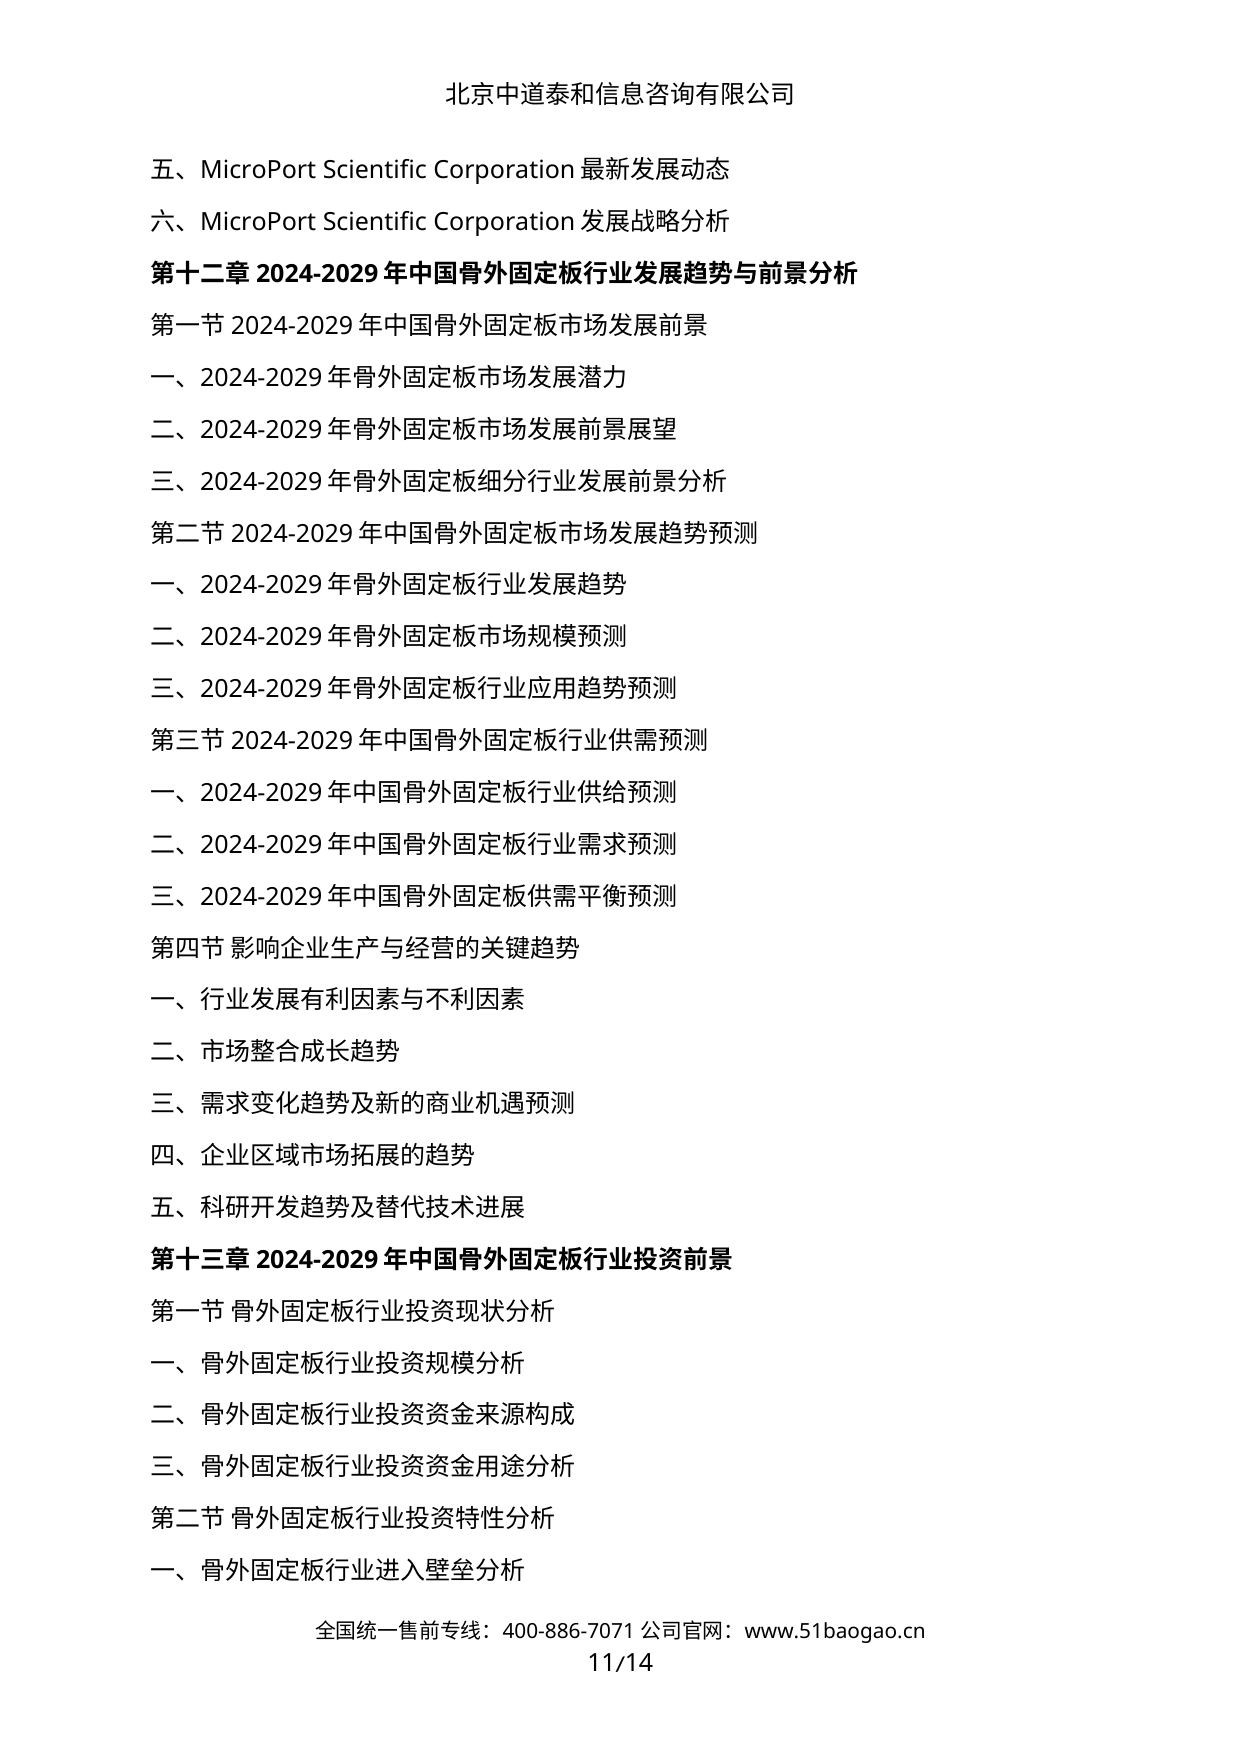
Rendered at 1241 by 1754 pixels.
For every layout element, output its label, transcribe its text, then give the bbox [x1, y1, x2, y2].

text 一、骨外固定板行业进入壁垒分析 [150, 1551, 1090, 1587]
text 三、2024-2029年中国骨外固定板供需平衡预测 [150, 876, 1090, 912]
text 三、骨外固定板行业投资资金用途分析 [150, 1447, 1090, 1483]
text 六、MicroPort Scientific Corporation发展战略分析 [150, 202, 1090, 238]
text 第十二章 2024-2029年中国骨外固定板行业发展趋势与前景分析 [150, 254, 1090, 290]
text 第十三章 2024-2029年中国骨外固定板行业投资前景 [150, 1239, 1090, 1276]
text 三、需求变化趋势及新的商业机遇预测 [150, 1084, 1090, 1120]
text 第四节 影响企业生产与经营的关键趋势 [150, 928, 1090, 964]
text 一、2024-2029年骨外固定板市场发展潜力 [150, 357, 1090, 394]
text 五、MicroPort Scientific Corporation最新发展动态 [150, 150, 1090, 186]
text 第二节 骨外固定板行业投资特性分析 [150, 1499, 1090, 1535]
text 四、企业区域市场拓展的趋势 [150, 1136, 1090, 1172]
text 二、2024-2029年骨外固定板市场发展前景展望 [150, 409, 1090, 446]
text 第一节 2024-2029年中国骨外固定板市场发展前景 [150, 306, 1090, 342]
text 第一节 骨外固定板行业投资现状分析 [150, 1291, 1090, 1327]
text 五、科研开发趋势及替代技术进展 [150, 1187, 1090, 1224]
text 一、2024-2029年中国骨外固定板行业供给预测 [150, 772, 1090, 809]
text 一、行业发展有利因素与不利因素 [150, 980, 1090, 1016]
text 一、2024-2029年骨外固定板行业发展趋势 [150, 565, 1090, 601]
text 二、市场整合成长趋势 [150, 1032, 1090, 1068]
text 一、骨外固定板行业投资规模分析 [150, 1343, 1090, 1379]
text 三、2024-2029年骨外固定板行业应用趋势预测 [150, 669, 1090, 705]
text 第三节 2024-2029年中国骨外固定板行业供需预测 [150, 721, 1090, 757]
text 二、2024-2029年中国骨外固定板行业需求预测 [150, 824, 1090, 861]
text 第二节 2024-2029年中国骨外固定板市场发展趋势预测 [150, 513, 1090, 549]
text 三、2024-2029年骨外固定板细分行业发展前景分析 [150, 461, 1090, 497]
text 二、2024-2029年骨外固定板市场规模预测 [150, 617, 1090, 653]
text 二、骨外固定板行业投资资金来源构成 [150, 1395, 1090, 1431]
